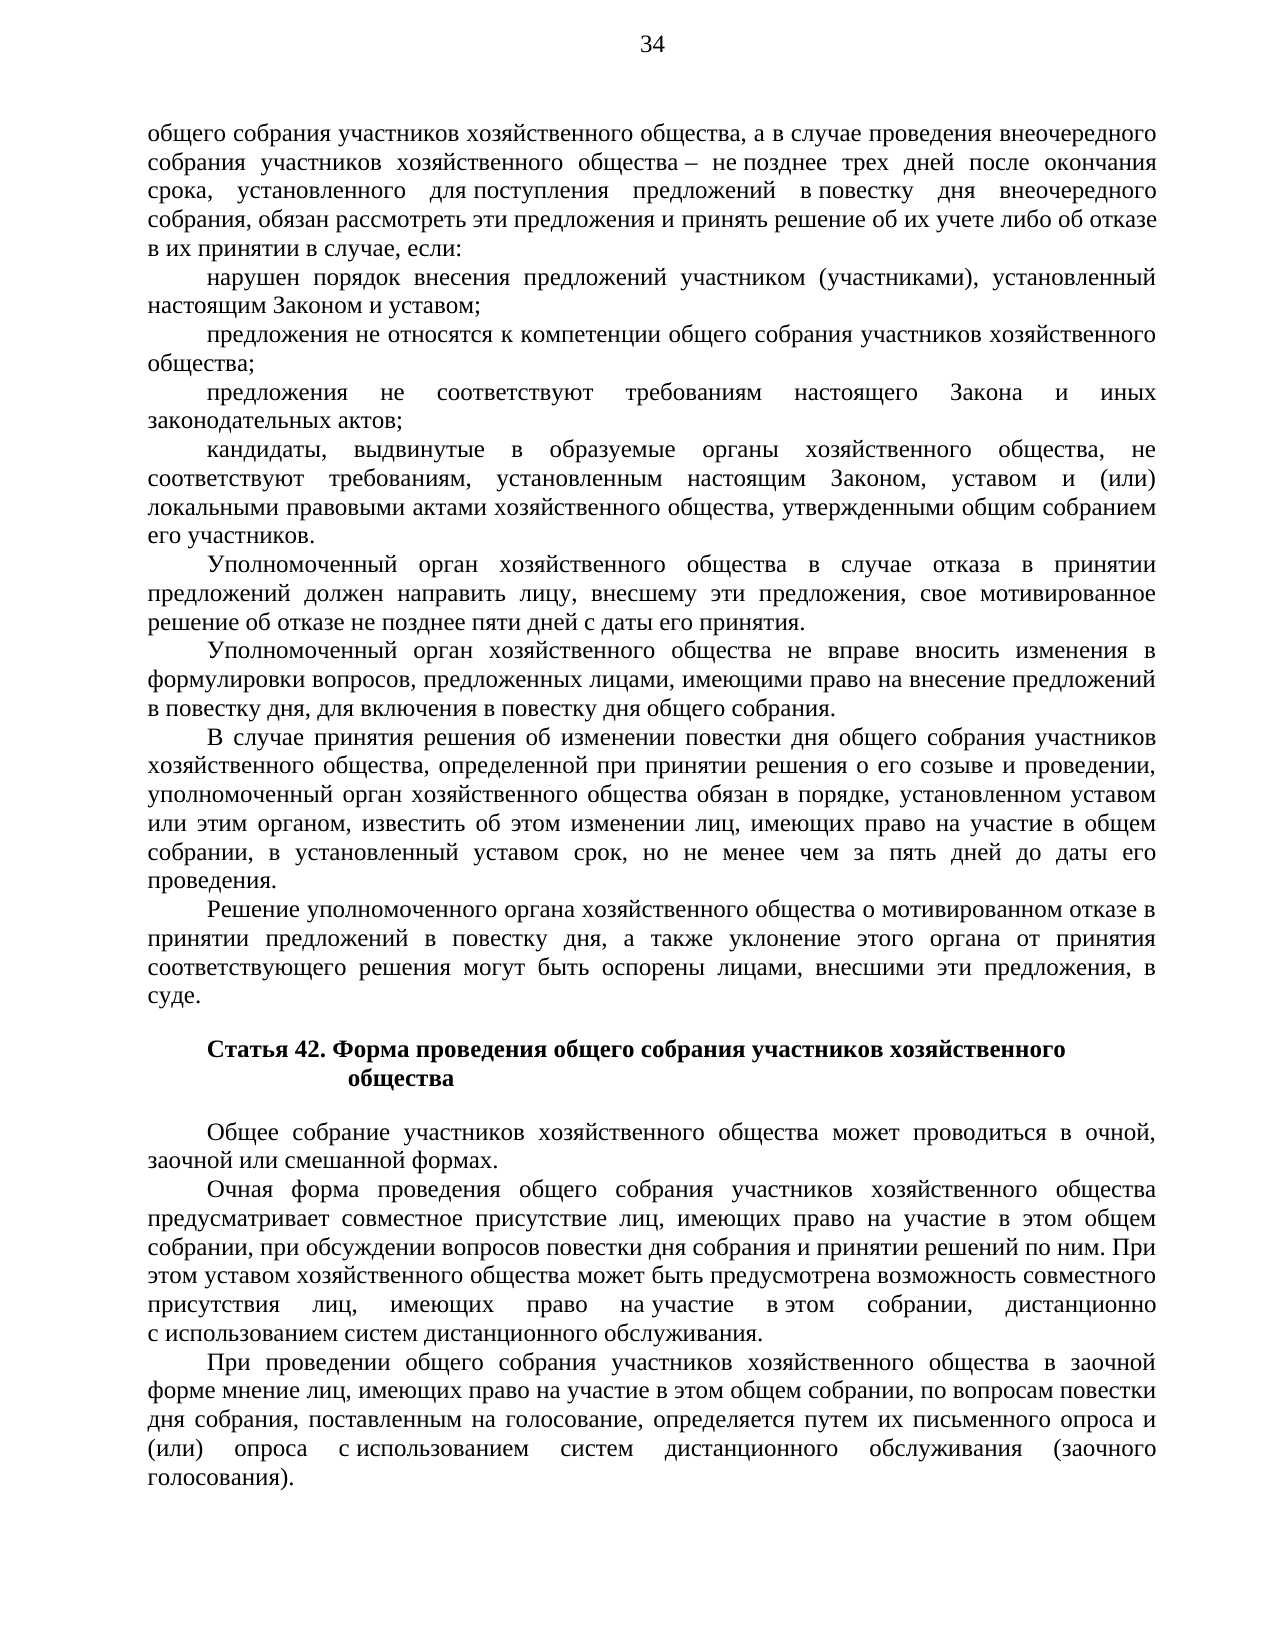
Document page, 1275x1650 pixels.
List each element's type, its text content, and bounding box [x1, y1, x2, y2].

text Уполномоченный орган хозяйственного общества не вправе вносить изменения в формулировки вопросов, предложенных лицами, имеющими право на внесение предложений в повестку дня, для включения в повестку дня общего собрания. [147, 636, 1157, 722]
text При проведении общего собрания участников хозяйственного общества в заочной форме мнение лиц, имеющих право на участие в этом общем собрании, по вопросам повестки дня собрания, поставленным на голосование, определяется путем их письменного опроса и (или) опроса с использованием систем дистанционного обслуживания (заочного голосования). [147, 1347, 1157, 1491]
text Общее собрание участников хозяйственного общества может проводиться в очной, заочной или смешанной формах. [147, 1117, 1157, 1174]
text Статья 42. Форма проведения общего собрания участников хозяйственного общества [207, 1034, 1157, 1092]
text нарушен порядок внесения предложений участником (участниками), установленный настоящим Законом и уставом; [147, 262, 1157, 319]
text Уполномоченный орган хозяйственного общества в случае отказа в принятии предложений должен направить лицу, внесшему эти предложения, свое мотивированное решение об отказе не позднее пяти дней с даты его принятия. [147, 549, 1157, 636]
text Решение уполномоченного органа хозяйственного общества о мотивированном отказе в принятии предложений в повестку дня, а также уклонение этого органа от принятия соответствующего решения могут быть оспорены лицами, внесшими эти предложения, в суде. [147, 894, 1157, 1009]
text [147, 118, 1157, 262]
text кандидаты, выдвинутые в образуемые органы хозяйственного общества, не соответствуют требованиям, установленным настоящим Законом, уставом и (или) локальными правовыми актами хозяйственного общества, утвержденными общим собранием его участников. [147, 434, 1157, 549]
text предложения не относятся к компетенции общего собрания участников хозяйственного общества; [147, 319, 1157, 377]
text предложения не соответствуют требованиям настоящего Закона и иных законодательных актов; [147, 377, 1157, 434]
text Очная форма проведения общего собрания участников хозяйственного общества предусматривает совместное присутствие лиц, имеющих право на участие в этом общем собрании, при обсуждении вопросов повестки дня собрания и принятии решений по ним. При этом уставом хозяйственного общества может быть предусмотрена возможность совместного присутствия лиц, имеющих право на участие в этом собрании, дистанционно с использованием систем дистанционного обслуживания. [147, 1174, 1157, 1347]
text В случае принятия решения об изменении повестки дня общего собрания участников хозяйственного общества, определенной при принятии решения о его созыве и проведении, уполномоченный орган хозяйственного общества обязан в порядке, установленном уставом или этим органом, известить об этом изменении лиц, имеющих право на участие в общем собрании, в установленный уставом срок, но не менее чем за пять дней до даты его проведения. [147, 722, 1157, 894]
